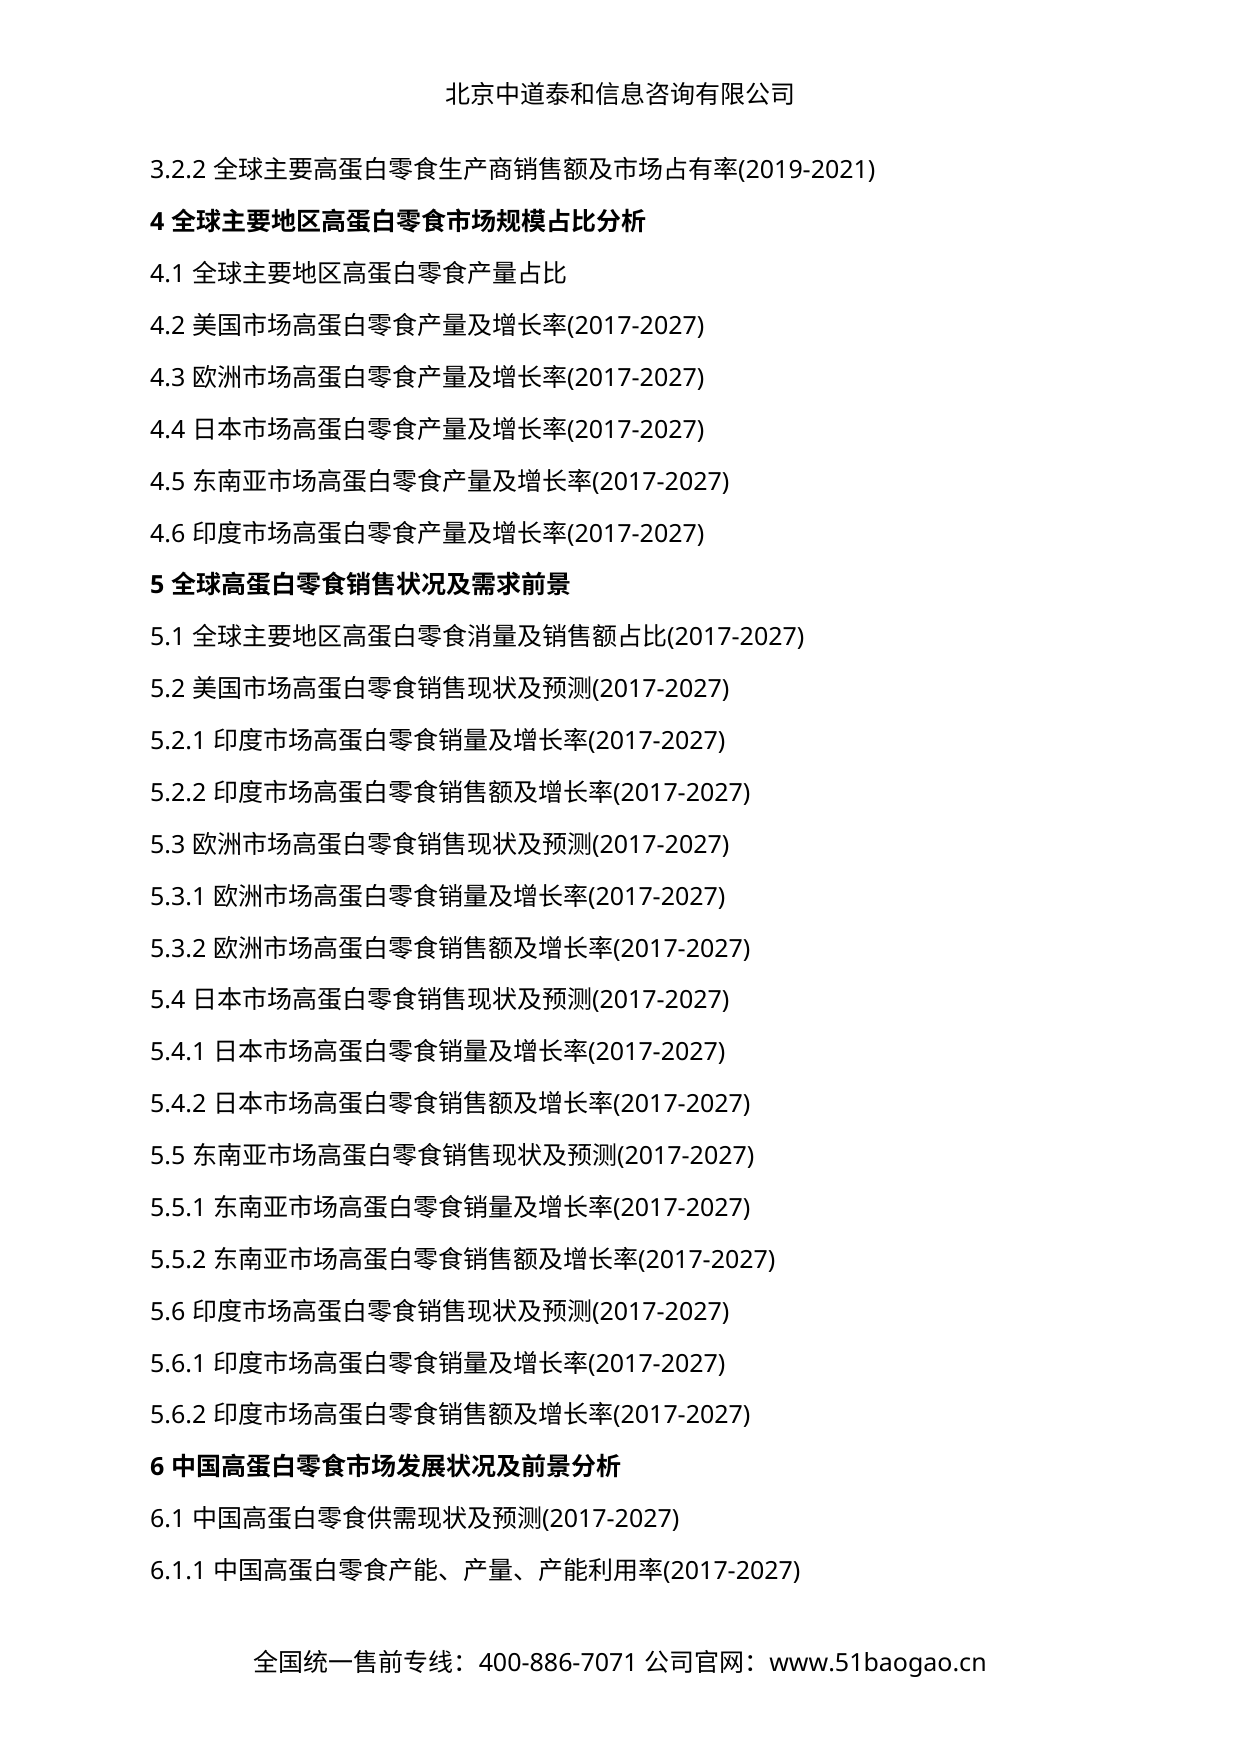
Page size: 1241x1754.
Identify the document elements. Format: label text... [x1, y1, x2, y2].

text 4.6 印度市场高蛋白零食产量及增长率(2017-2027) [150, 513, 1090, 549]
text 4.1 全球主要地区高蛋白零食产量占比 [150, 254, 1090, 290]
text 3.2.2 全球主要高蛋白零食生产商销售额及市场占有率(2019-2021) [150, 150, 1090, 186]
text 5.3.2 欧洲市场高蛋白零食销售额及增长率(2017-2027) [150, 928, 1090, 964]
text 5.4.1 日本市场高蛋白零食销量及增长率(2017-2027) [150, 1032, 1090, 1068]
text 4.5 东南亚市场高蛋白零食产量及增长率(2017-2027) [150, 461, 1090, 497]
text 6.1.1 中国高蛋白零食产能、产量、产能利用率(2017-2027) [150, 1551, 1090, 1587]
text 5.6.2 印度市场高蛋白零食销售额及增长率(2017-2027) [150, 1395, 1090, 1431]
text 5.2.1 印度市场高蛋白零食销量及增长率(2017-2027) [150, 721, 1090, 757]
text 5.6 印度市场高蛋白零食销售现状及预测(2017-2027) [150, 1291, 1090, 1327]
text 6.1 中国高蛋白零食供需现状及预测(2017-2027) [150, 1499, 1090, 1535]
text 5.4.2 日本市场高蛋白零食销售额及增长率(2017-2027) [150, 1084, 1090, 1120]
text 5.6.1 印度市场高蛋白零食销量及增长率(2017-2027) [150, 1343, 1090, 1379]
text 5 全球高蛋白零食销售状况及需求前景 [150, 565, 1090, 601]
text 5.3 欧洲市场高蛋白零食销售现状及预测(2017-2027) [150, 824, 1090, 861]
text 5.4 日本市场高蛋白零食销售现状及预测(2017-2027) [150, 980, 1090, 1016]
text 5.3.1 欧洲市场高蛋白零食销量及增长率(2017-2027) [150, 876, 1090, 912]
text 4.4 日本市场高蛋白零食产量及增长率(2017-2027) [150, 409, 1090, 446]
text 5.5.2 东南亚市场高蛋白零食销售额及增长率(2017-2027) [150, 1239, 1090, 1276]
text 5.5.1 东南亚市场高蛋白零食销量及增长率(2017-2027) [150, 1187, 1090, 1224]
text 5.5 东南亚市场高蛋白零食销售现状及预测(2017-2027) [150, 1136, 1090, 1172]
text 5.1 全球主要地区高蛋白零食消量及销售额占比(2017-2027) [150, 617, 1090, 653]
text 4 全球主要地区高蛋白零食市场规模占比分析 [150, 202, 1090, 238]
text 4.2 美国市场高蛋白零食产量及增长率(2017-2027) [150, 306, 1090, 342]
text 5.2 美国市场高蛋白零食销售现状及预测(2017-2027) [150, 669, 1090, 705]
text 4.3 欧洲市场高蛋白零食产量及增长率(2017-2027) [150, 357, 1090, 394]
text 6 中国高蛋白零食市场发展状况及前景分析 [150, 1447, 1090, 1483]
text 5.2.2 印度市场高蛋白零食销售额及增长率(2017-2027) [150, 772, 1090, 809]
